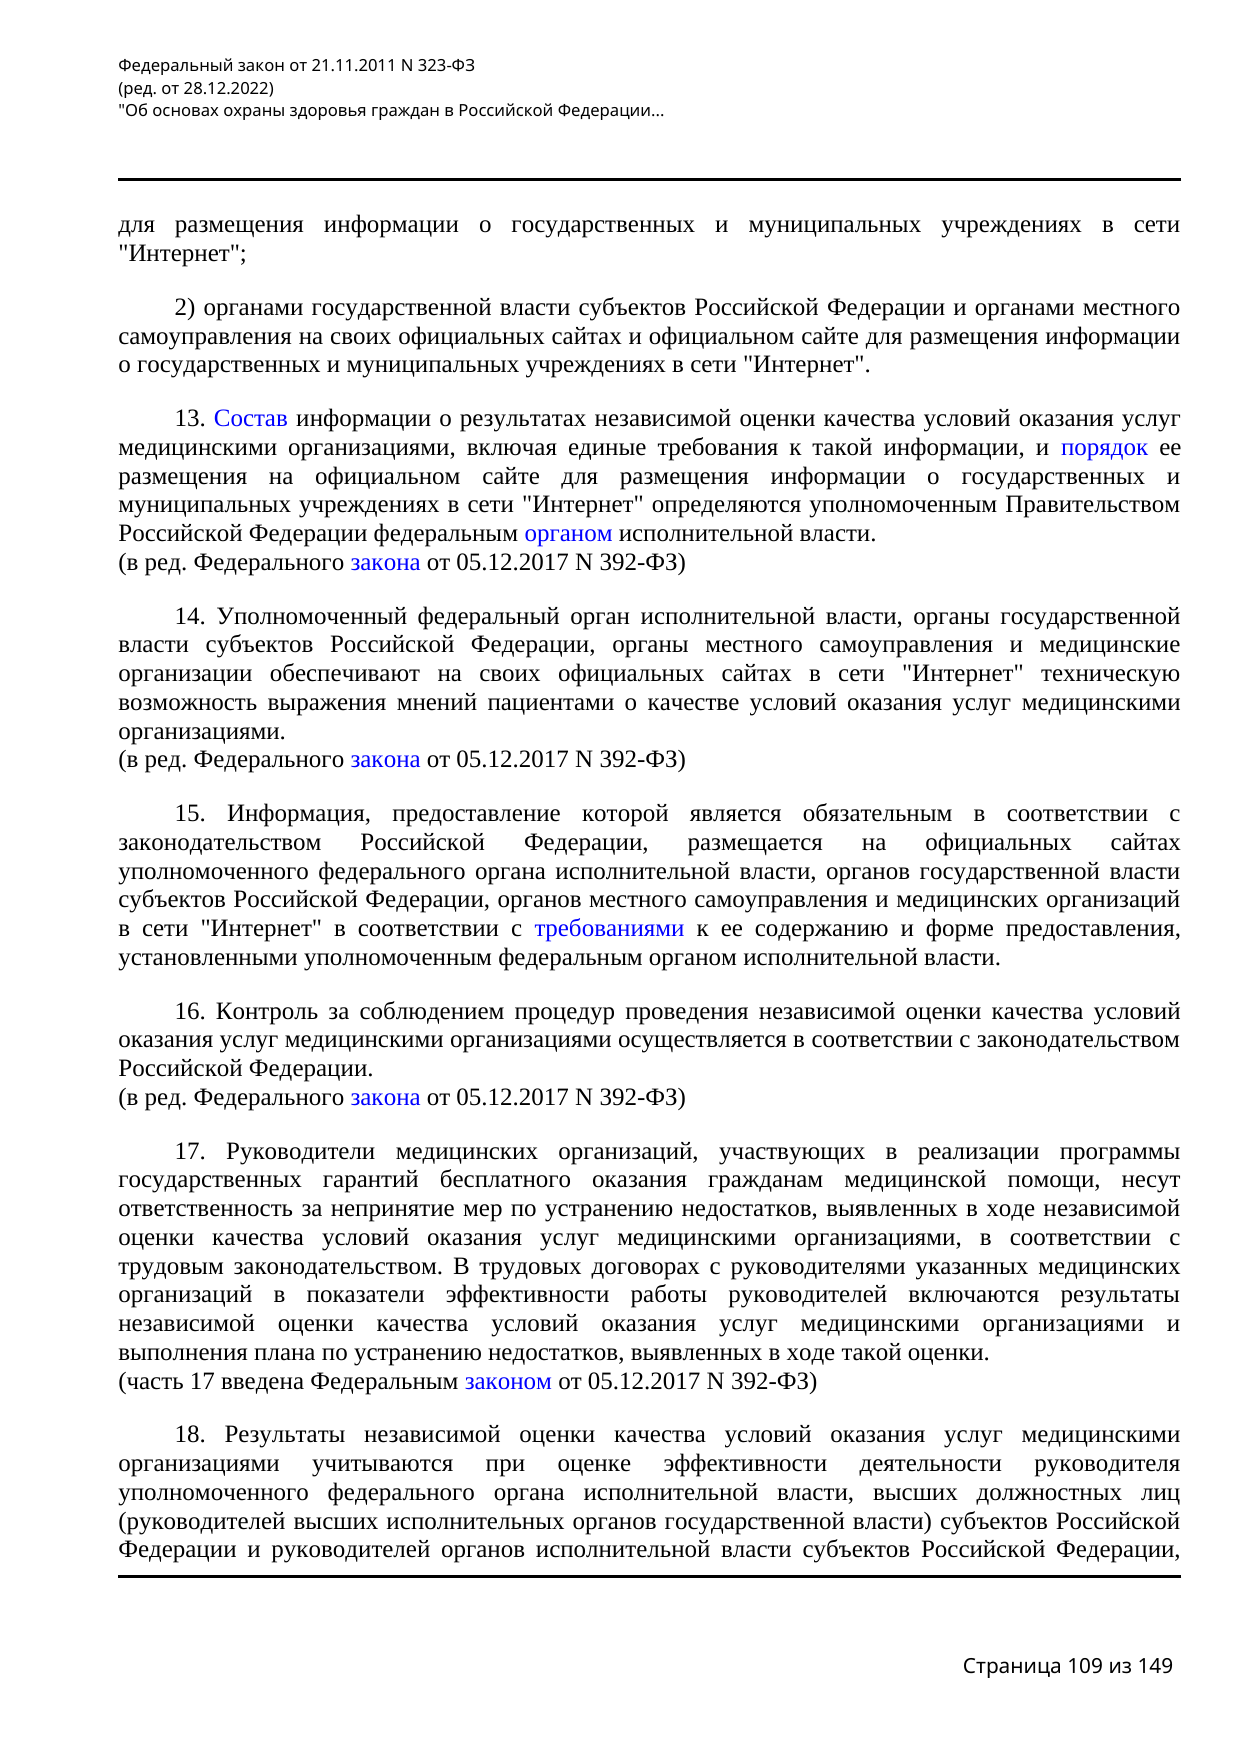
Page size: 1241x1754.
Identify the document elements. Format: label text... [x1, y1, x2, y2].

text (в ред. Федерального закона от 05.12.2017 N 392-ФЗ) [118, 1082, 1181, 1111]
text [118, 209, 1181, 267]
text 15. Информация, предоставление которой является обязательным в соответствии с законодательством Российской Федерации, размещается на официальных сайтах уполномоченного федерального органа исполнительной власти, органов государственной власти субъектов Российской Федерации, органов местного самоуправления и медицинских организаций в сети "Интернет" в соответствии с требованиями к ее содержанию и форме предоставления, установленными уполномоченным федеральным органом исполнительной власти. [118, 798, 1181, 971]
text 13. Состав информации о результатах независимой оценки качества условий оказания услуг медицинскими организациями, включая единые требования к такой информации, и порядок ее размещения на официальном сайте для размещения информации о государственных и муниципальных учреждениях в сети "Интернет" определяются уполномоченным Правительством Российской Федерации федеральным органом исполнительной власти. [118, 403, 1181, 547]
text 16. Контроль за соблюдением процедур проведения независимой оценки качества условий оказания услуг медицинскими организациями осуществляется в соответствии с законодательством Российской Федерации. [118, 996, 1181, 1082]
text (в ред. Федерального закона от 05.12.2017 N 392-ФЗ) [118, 547, 1181, 576]
text 2) органами государственной власти субъектов Российской Федерации и органами местного самоуправления на своих официальных сайтах и официальном сайте для размещения информации о государственных и муниципальных учреждениях в сети "Интернет". [118, 292, 1181, 378]
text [118, 1419, 1181, 1563]
text (часть 17 введена Федеральным законом от 05.12.2017 N 392-ФЗ) [118, 1366, 1181, 1394]
text 17. Руководители медицинских организаций, участвующих в реализации программы государственных гарантий бесплатного оказания гражданам медицинской помощи, несут ответственность за непринятие мер по устранению недостатков, выявленных в ходе независимой оценки качества условий оказания услуг медицинскими организациями, в соответствии с трудовым законодательством. В трудовых договорах с руководителями указанных медицинских организаций в показатели эффективности работы руководителей включаются результаты независимой оценки качества условий оказания услуг медицинскими организациями и выполнения плана по устранению недостатков, выявленных в ходе такой оценки. [118, 1136, 1181, 1366]
text (в ред. Федерального закона от 05.12.2017 N 392-ФЗ) [118, 744, 1181, 773]
text 14. Уполномоченный федеральный орган исполнительной власти, органы государственной власти субъектов Российской Федерации, органы местного самоуправления и медицинские организации обеспечивают на своих официальных сайтах в сети "Интернет" техническую возможность выражения мнений пациентами о качестве условий оказания услуг медицинскими организациями. [118, 601, 1181, 744]
